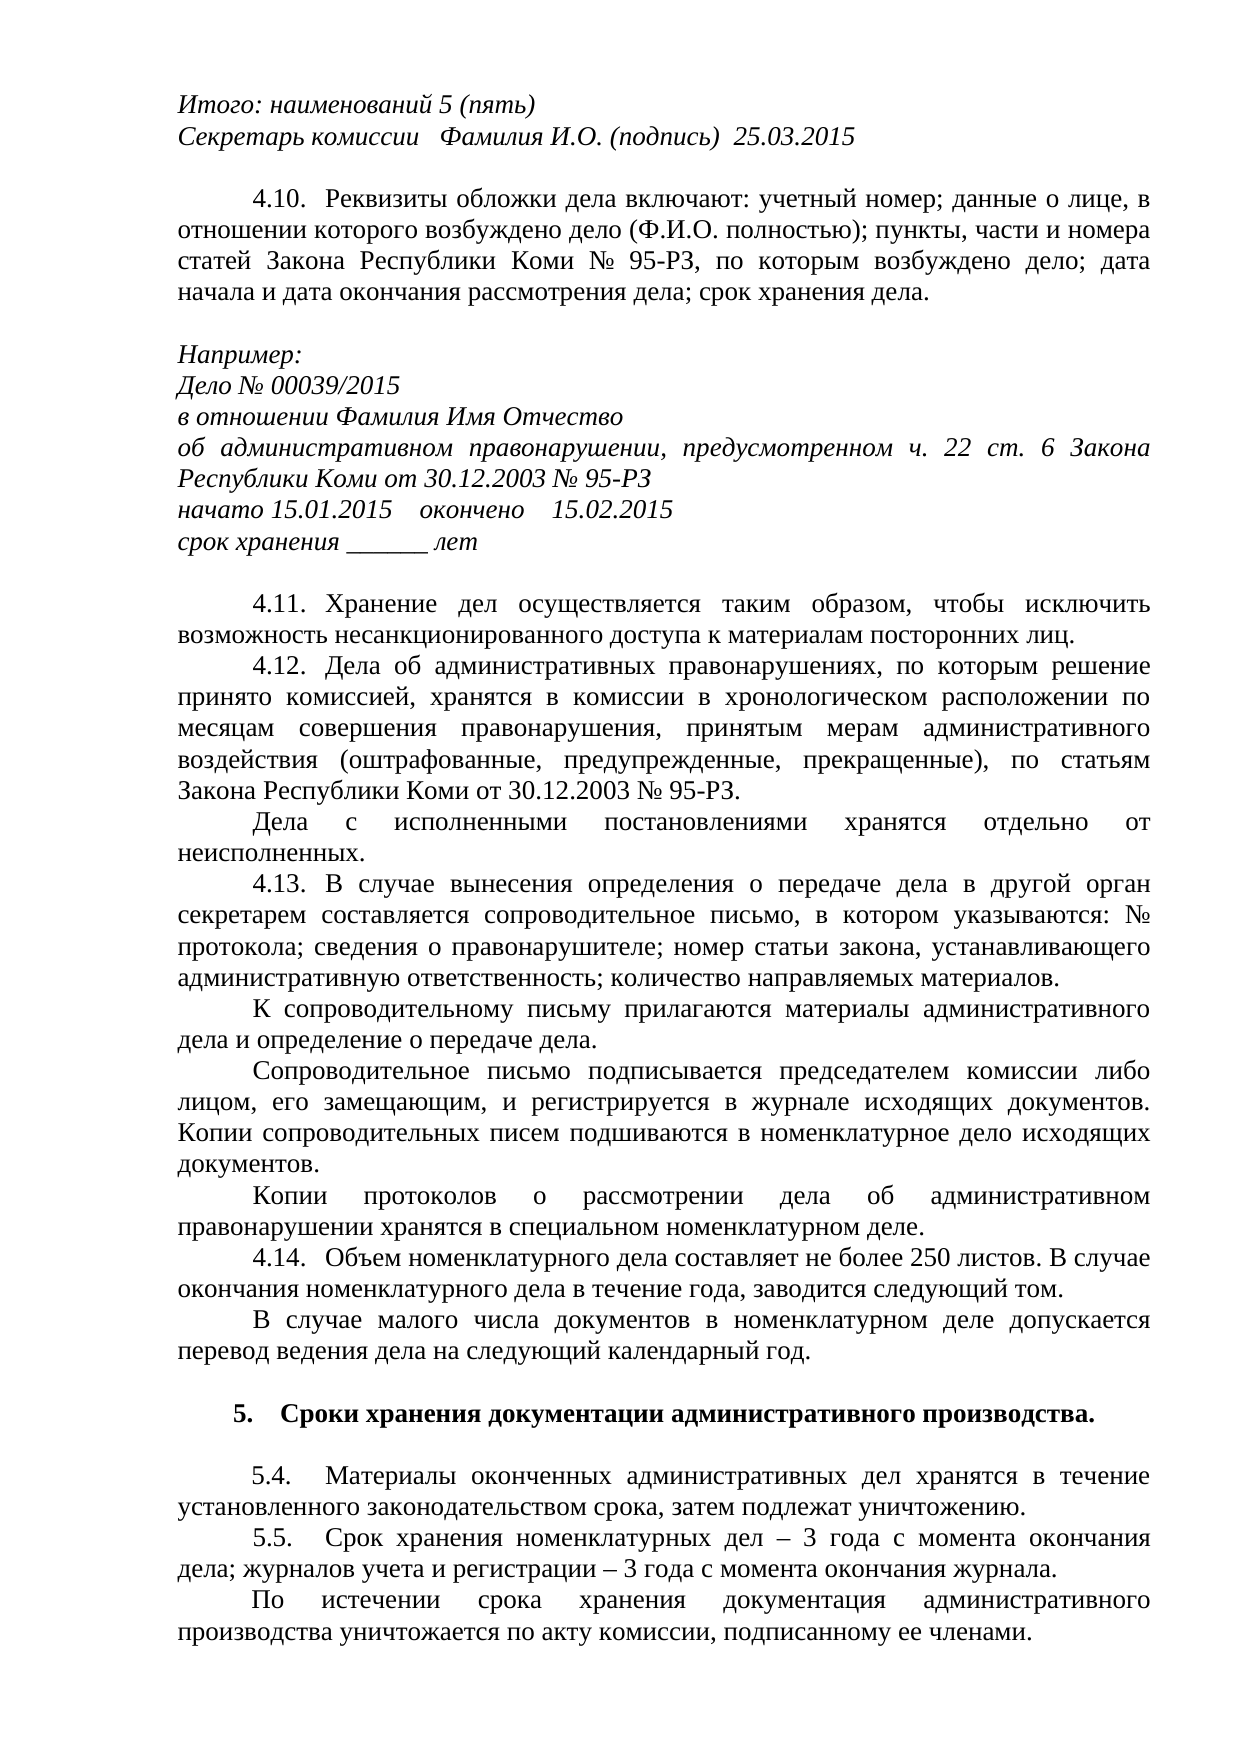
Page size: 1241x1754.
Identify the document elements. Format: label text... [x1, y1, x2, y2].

text Дело № 00039/2015 [177, 369, 1152, 400]
list Хранение дел осуществляется таким образом, чтобы исключить возможность несанкционированного доступа к материалам посторонних лиц. [177, 587, 1152, 649]
list Материалы оконченных административных дел хранятся в течение установленного законодательством срока, затем подлежат уничтожению. [177, 1459, 1152, 1521]
list Объем номенклатурного дела составляет не более 250 листов. В случае окончания номенклатурного дела в течение года, заводится следующий том. [177, 1241, 1152, 1303]
list В случае малого числа документов в номенклатурном деле допускается перевод ведения дела на следующий календарный год. [177, 1303, 1152, 1366]
list Реквизиты обложки дела включают: учетный номер; данные о лице, в отношении которого возбуждено дело (Ф.И.О. полностью); пункты, части и номера статей Закона Республики Коми № 95-РЗ, по которым возбуждено дело; дата начала и дата окончания рассмотрения дела; срок хранения дела. [177, 182, 1152, 307]
list Срок хранения номенклатурных дел – 3 года с момента окончания дела; журналов учета и регистрации – 3 года с момента окончания журнала. [177, 1521, 1152, 1584]
text в отношении Фамилия Имя Отчество [177, 400, 1152, 431]
list Дела с исполненными постановлениями хранятся отдельно от неисполненных. [177, 805, 1152, 867]
list Сроки хранения документации административного производства. [177, 1397, 1152, 1428]
text Например: [177, 338, 1152, 369]
text Итого: наименований 5 (пять) [177, 89, 1152, 120]
text об административном правонарушении, предусмотренном ч. 22 ст. 6 Закона Республики Коми от 30.12.2003 № 95-РЗ [177, 431, 1152, 493]
text Секретарь комиссии Фамилия И.О. (подпись) 25.03.2015 [177, 120, 1152, 151]
list Сопроводительное письмо подписывается председателем комиссии либо лицом, его замещающим, и регистрируется в журнале исходящих документов. Копии сопроводительных писем подшиваются в номенклатурное дело исходящих документов. [177, 1054, 1152, 1179]
list В случае вынесения определения о передаче дела в другой орган секретарем составляется сопроводительное письмо, в котором указываются: № протокола; сведения о правонарушителе; номер статьи закона, устанавливающего административную ответственность; количество направляемых материалов. [177, 867, 1152, 992]
list К сопроводительному письму прилагаются материалы административного дела и определение о передаче дела. [177, 992, 1152, 1054]
list Дела об административных правонарушениях, по которым решение принято комиссией, хранятся в комиссии в хронологическом расположении по месяцам совершения правонарушения, принятым мерам административного воздействия (оштрафованные, предупрежденные, прекращенные), по статьям Закона Республики Коми от 30.12.2003 № 95-РЗ. [177, 649, 1152, 805]
list Копии протоколов о рассмотрении дела об административном правонарушении хранятся в специальном номенклатурном деле. [177, 1179, 1152, 1241]
text начато 15.01.2015 окончено 15.02.2015 [177, 493, 1152, 525]
text По истечении срока хранения документация административного производства уничтожается по акту комиссии, подписанному ее членами. [177, 1584, 1152, 1646]
text срок хранения ______ лет [177, 525, 1152, 556]
